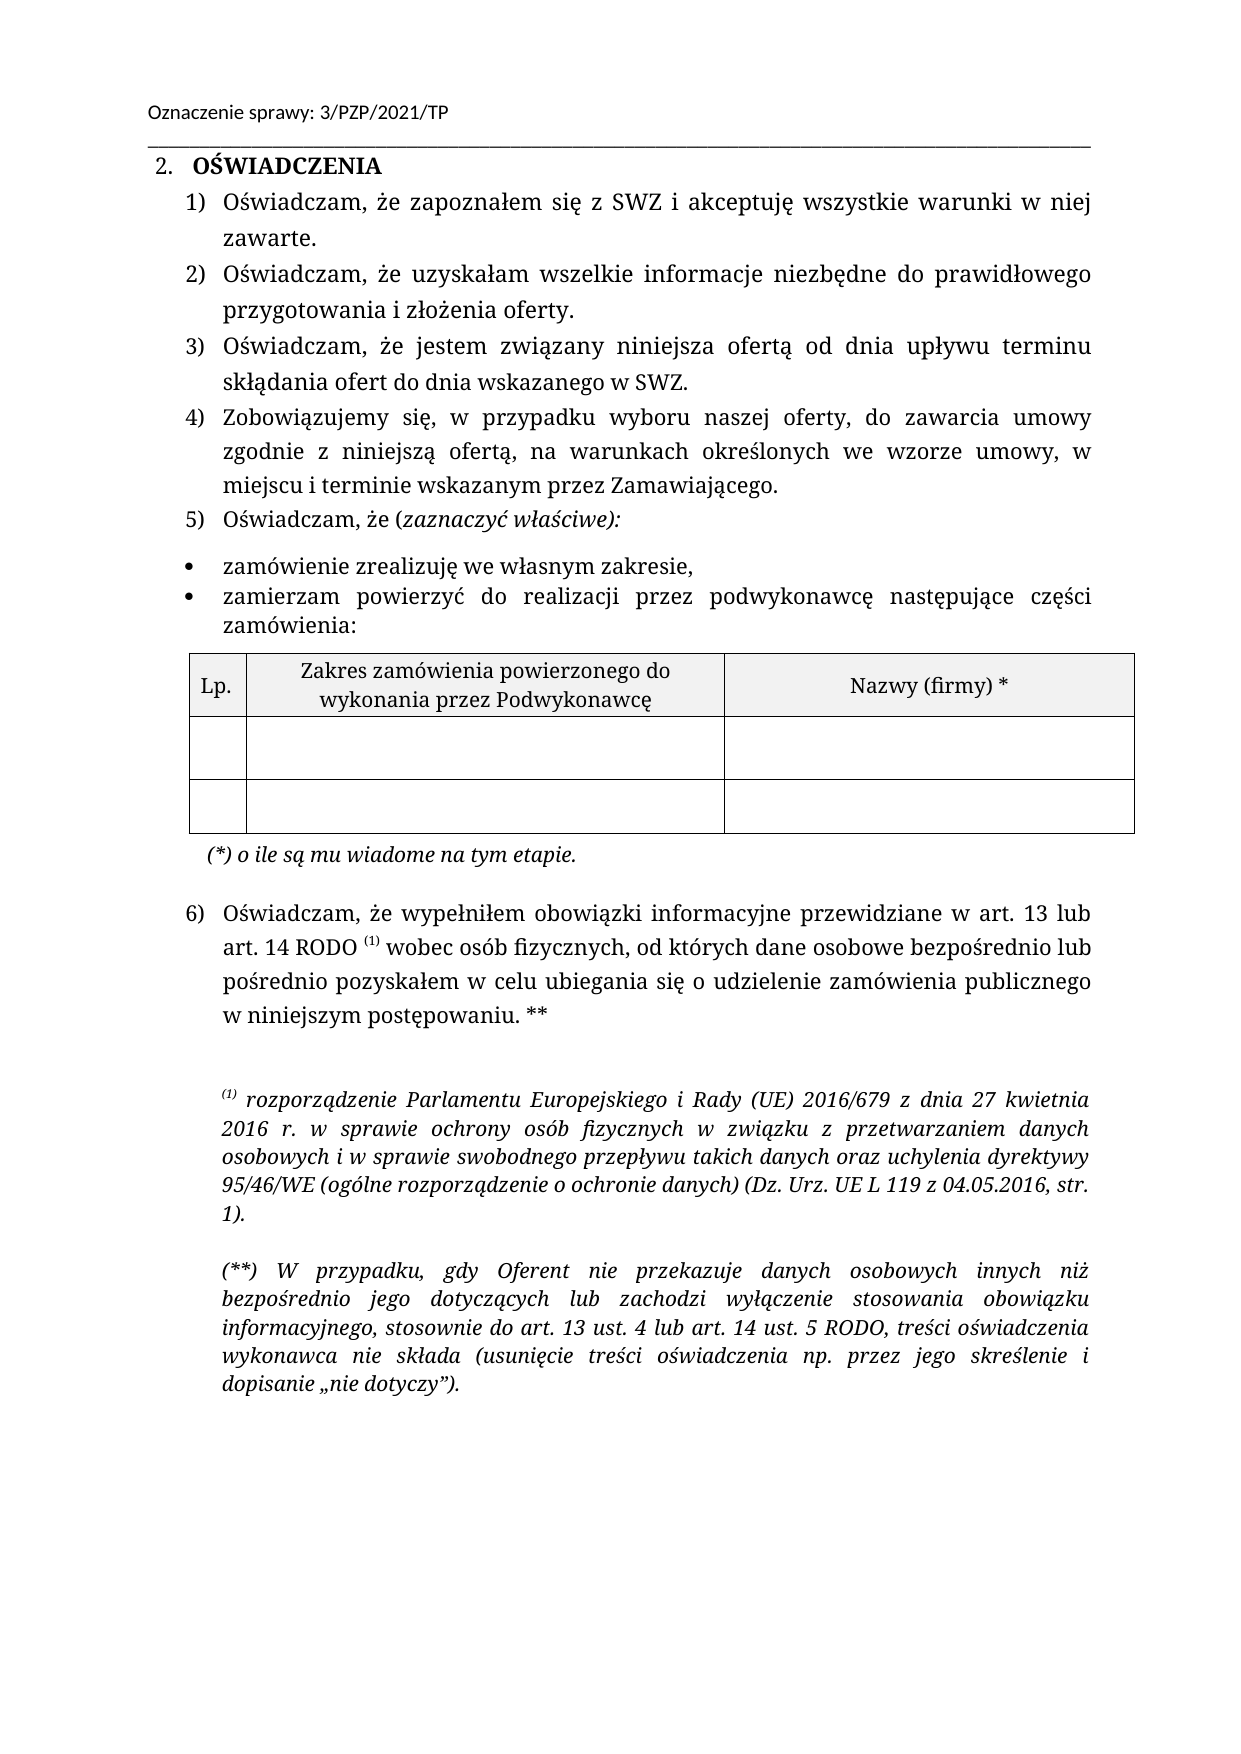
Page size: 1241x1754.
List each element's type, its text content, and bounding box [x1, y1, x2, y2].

table_cell [247, 717, 724, 778]
table_header Lp. [190, 654, 246, 716]
table_cell [725, 717, 1134, 778]
table_cell [247, 780, 724, 832]
list Oświadczam, że (zaznaczyć właściwe): [185, 504, 1092, 534]
list Oświadczam, że uzyskałam wszelkie informacje niezbędne do prawidłowego przygotowania i złożenia oferty. [185, 258, 1092, 325]
text (**) W przypadku, gdy Oferent nie przekazuje danych osobowych innych niż bezpośrednio jego dotyczących lub zachodzi wyłączenie stosowania obowiązku informacyjnego, stosownie do art. 13 ust. 4 lub art. 14 ust. 5 RODO, treści oświadczenia wykonawca nie składa (usunięcie treści oświadczenia np. przez jego skreślenie i dopisanie „nie dotyczy”). [222, 1256, 1092, 1398]
table_cell [190, 717, 246, 778]
list Zobowiązujemy się, w przypadku wyboru naszej oferty, do zawarcia umowy zgodnie z niniejszą ofertą, na warunkach określonych we wzorze umowy, w miejscu i terminie wskazanym przez Zamawiającego. [185, 402, 1092, 500]
list OŚWIADCZENIA [154, 150, 1092, 181]
list zamówienie zrealizuję we własnym zakresie, [185, 551, 1092, 581]
table_header Zakres zamówienia powierzonego do wykonania przez Podwykonawcę [247, 654, 724, 716]
table_cell [725, 780, 1134, 832]
text (1) rozporządzenie Parlamentu Europejskiego i Rady (UE) 2016/679 z dnia 27 kwietnia 2016 r. w sprawie ochrony osób fizycznych w związku z przetwarzaniem danych osobowych i w sprawie swobodnego przepływu takich danych oraz uchylenia dyrektywy 95/46/WE (ogólne rozporządzenie o ochronie danych) (Dz. Urz. UE L 119 z 04.05.2016, str. 1). [222, 1085, 1092, 1227]
text (*) o ile są mu wiadome na tym etapie. [207, 840, 1092, 868]
list Oświadczam, że jestem związany niniejsza ofertą od dnia upływu terminu skłądania ofert do dnia wskazanego w SWZ. [185, 330, 1092, 397]
list zamierzam powierzyć do realizacji przez podwykonawcę następujące części zamówienia: [185, 581, 1092, 640]
list Oświadczam, że wypełniłem obowiązki informacyjne przewidziane w art. 13 lub art. 14 RODO (1) wobec osób fizycznych, od których dane osobowe bezpośrednio lub pośrednio pozyskałem w celu ubiegania się o udzielenie zamówienia publicznego w niniejszym postępowaniu. ** [185, 898, 1092, 1030]
table_header Nazwy (firmy) * [725, 654, 1134, 716]
list Oświadczam, że zapoznałem się z SWZ i akceptuję wszystkie warunki w niej zawarte. [185, 186, 1092, 253]
table_cell [190, 780, 246, 832]
